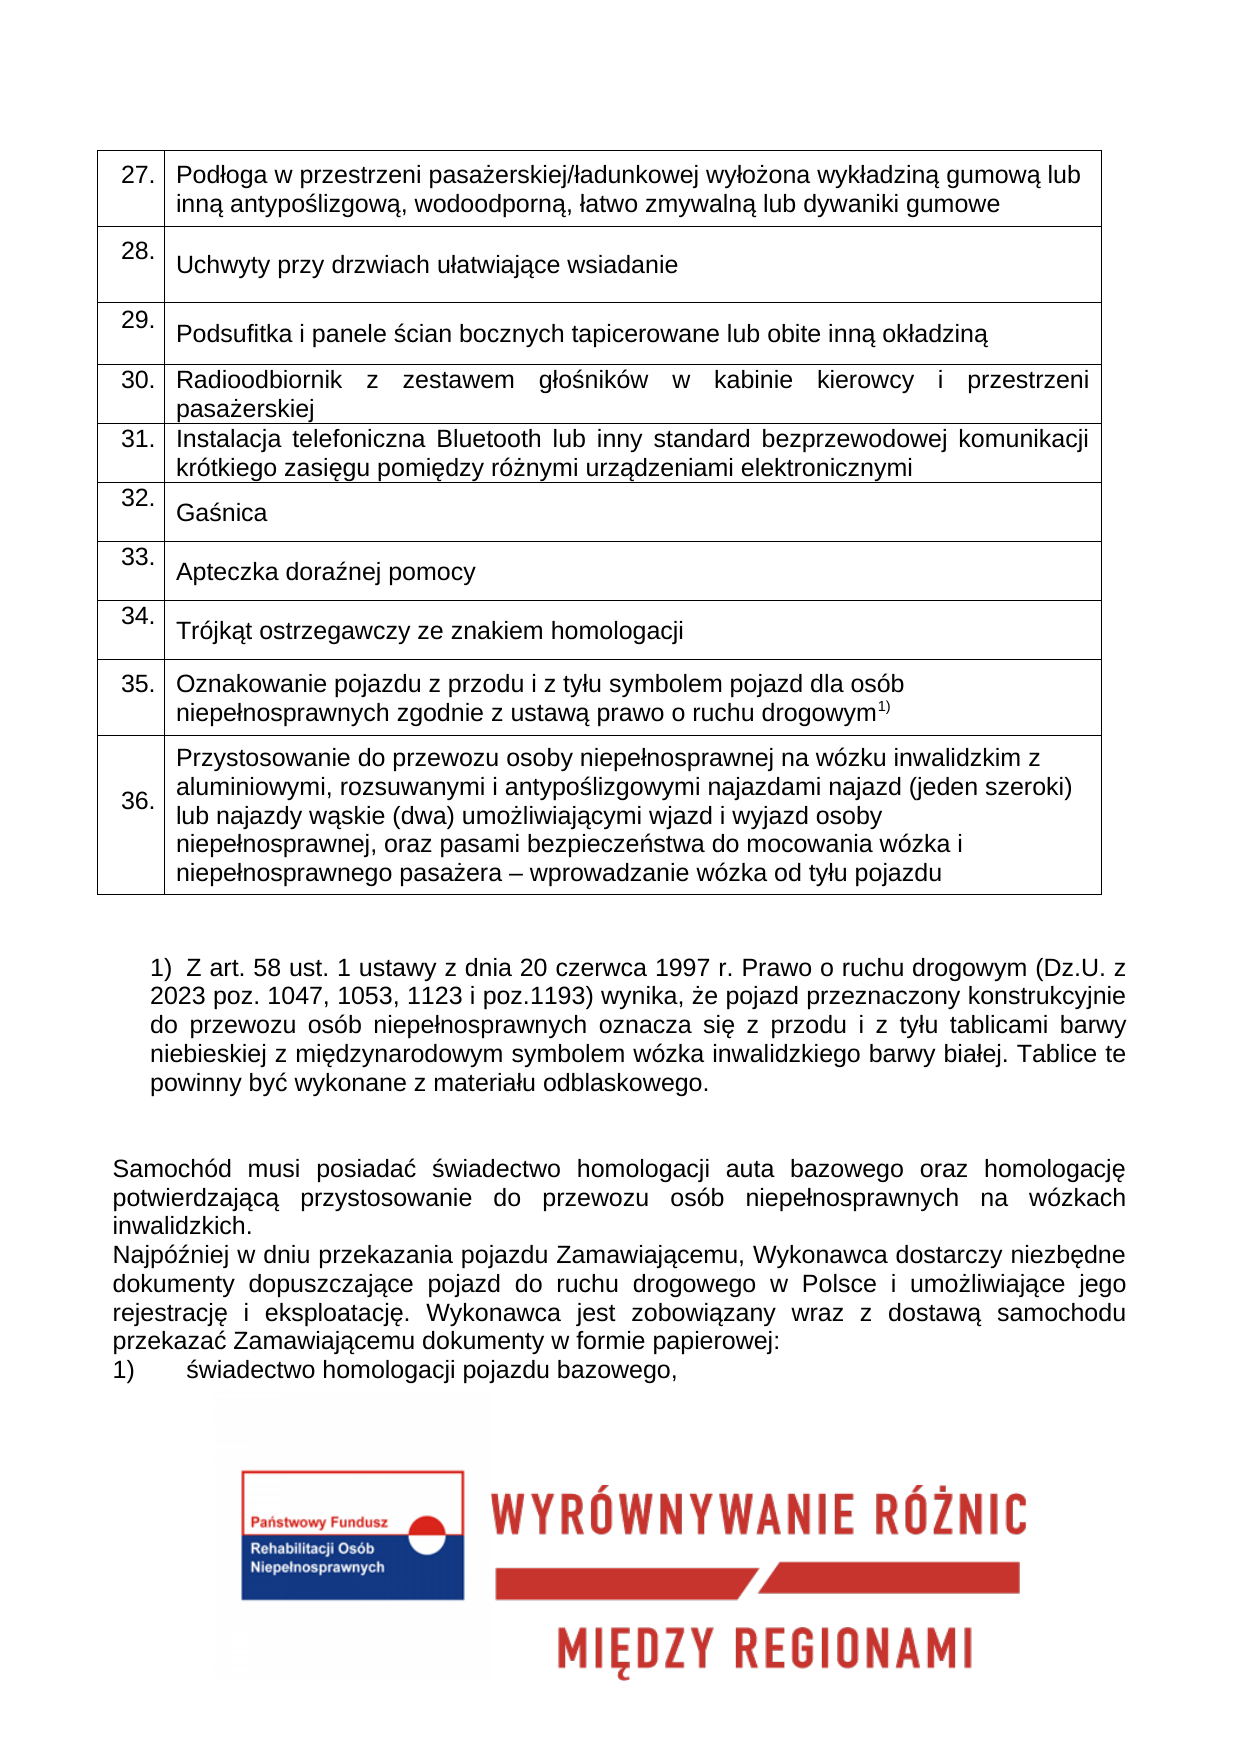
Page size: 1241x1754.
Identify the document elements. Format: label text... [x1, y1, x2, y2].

table_cell Podłoga w przestrzeni pasażerskiej/ładunkowej wyłożona wykładziną gumową lub inną antypoślizgową, wodoodporną, łatwo zmywalną lub dywaniki gumowe [165, 151, 1101, 226]
table_cell [98, 365, 164, 423]
table_cell [98, 736, 164, 894]
table_cell [98, 483, 164, 541]
text Samochód musi posiadać świadectwo homologacji auta bazowego oraz homologację potwierdzającą przystosowanie do przewozu osób niepełnosprawnych na wózkach inwalidzkich. [112, 1154, 1128, 1240]
text Najpóźniej w dniu przekazania pojazdu Zamawiającemu, Wykonawca dostarczy niezbędne dokumenty dopuszczające pojazd do ruchu drogowego w Polsce i umożliwiające jego rejestrację i eksploatację. Wykonawca jest zobowiązany wraz z dostawą samochodu przekazać Zamawiającemu dokumenty w formie papierowej: [112, 1240, 1128, 1355]
table_cell [98, 424, 164, 482]
table_cell [98, 660, 164, 735]
table_cell [98, 151, 164, 226]
table_cell Uchwyty przy drzwiach ułatwiające wsiadanie [165, 227, 1101, 302]
table_cell [98, 601, 164, 659]
table_cell [98, 542, 164, 600]
table_cell [98, 227, 164, 302]
table_cell Apteczka doraźnej pomocy [165, 542, 1101, 600]
table_cell Oznakowanie pojazdu z przodu i z tyłu symbolem pojazd dla osób niepełnosprawnych zgodnie z ustawą prawo o ruchu drogowym1) [165, 660, 1101, 735]
table_cell Radioodbiornik z zestawem głośników w kabinie kierowcy i przestrzeni pasażerskiej [165, 365, 1101, 423]
table_cell Trójkąt ostrzegawczy ze znakiem homologacji [165, 601, 1101, 659]
picture [214, 1390, 1027, 1681]
text 1) Z art. 58 ust. 1 ustawy z dnia 20 czerwca 1997 r. Prawo o ruchu drogowym (Dz.U. z 2023 poz. 1047, 1053, 1123 i poz.1193) wynika, że pojazd przeznaczony konstrukcyjnie do przewozu osób niepełnosprawnych oznacza się z przodu i z tyłu tablicami barwy niebieskiej z międzynarodowym symbolem wózka inwalidzkiego barwy białej. Tablice te powinny być wykonane z materiału odblaskowego. [150, 952, 1128, 1096]
table_cell Instalacja telefoniczna Bluetooth lub inny standard bezprzewodowej komunikacji krótkiego zasięgu pomiędzy różnymi urządzeniami elektronicznymi [165, 424, 1101, 482]
table_cell Gaśnica [165, 483, 1101, 541]
table_cell [98, 303, 164, 364]
table_cell Przystosowanie do przewozu osoby niepełnosprawnej na wózku inwalidzkim z aluminiowymi, rozsuwanymi i antypoślizgowymi najazdami najazd (jeden szeroki) lub najazdy wąskie (dwa) umożliwiającymi wjazd i wyjazd osoby niepełnosprawnej, oraz pasami bezpieczeństwa do mocowania wózka i niepełnosprawnego pasażera – wprowadzanie wózka od tyłu pojazdu [165, 736, 1101, 894]
text 1) świadectwo homologacji pojazdu bazowego, [112, 1355, 1128, 1384]
table_cell Podsufitka i panele ścian bocznych tapicerowane lub obite inną okładziną [165, 303, 1101, 364]
